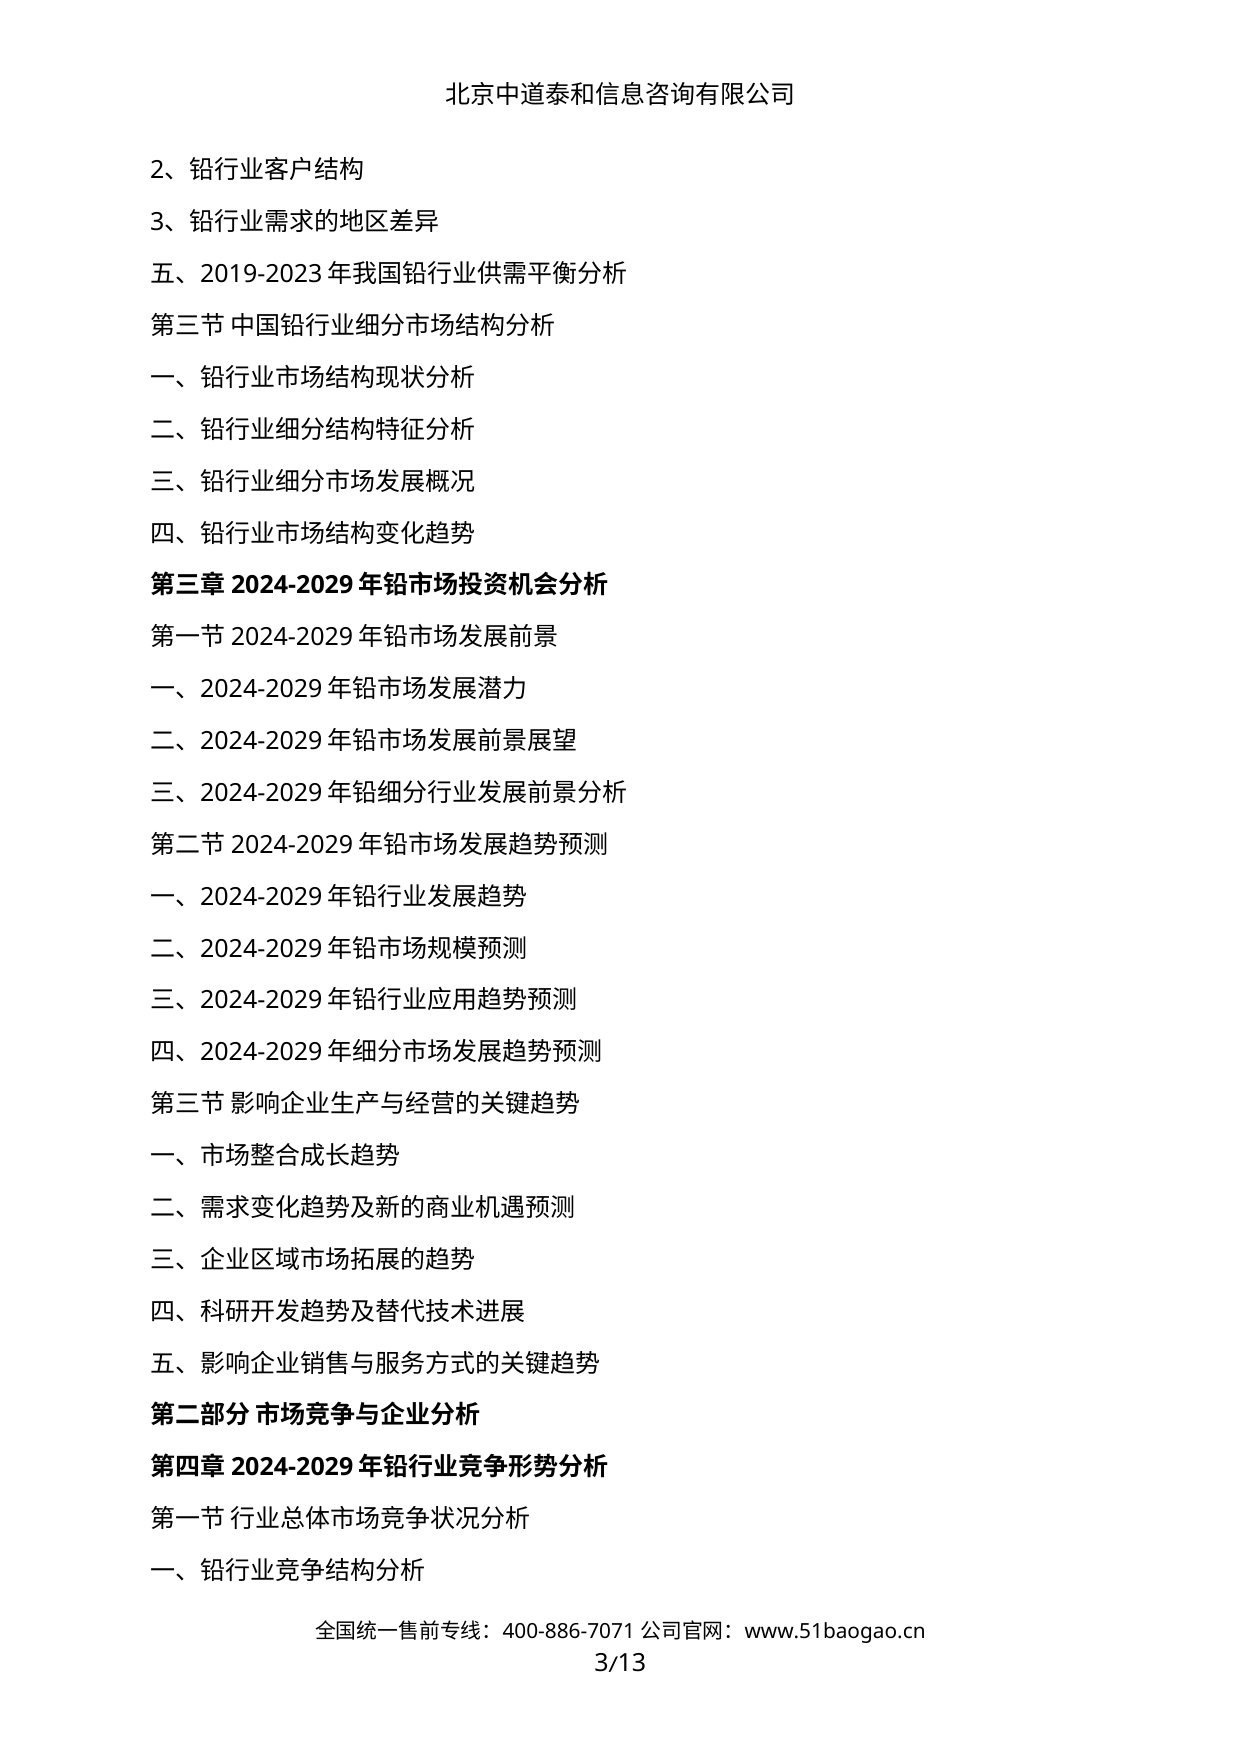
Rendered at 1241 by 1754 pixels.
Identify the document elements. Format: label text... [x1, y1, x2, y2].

text 第三章 2024-2029年铅市场投资机会分析 [150, 565, 1090, 601]
text 五、影响企业销售与服务方式的关键趋势 [150, 1343, 1090, 1379]
text 2、铅行业客户结构 [150, 150, 1090, 186]
text 一、2024-2029年铅市场发展潜力 [150, 669, 1090, 705]
text 三、2024-2029年铅行业应用趋势预测 [150, 980, 1090, 1016]
text 四、铅行业市场结构变化趋势 [150, 513, 1090, 549]
text 第四章 2024-2029年铅行业竞争形势分析 [150, 1447, 1090, 1483]
text 3、铅行业需求的地区差异 [150, 202, 1090, 238]
text 第二部分 市场竞争与企业分析 [150, 1395, 1090, 1431]
text 二、2024-2029年铅市场发展前景展望 [150, 721, 1090, 757]
text 三、铅行业细分市场发展概况 [150, 461, 1090, 497]
text 二、铅行业细分结构特征分析 [150, 409, 1090, 446]
text 四、科研开发趋势及替代技术进展 [150, 1291, 1090, 1327]
text 二、需求变化趋势及新的商业机遇预测 [150, 1187, 1090, 1224]
text 第一节 2024-2029年铅市场发展前景 [150, 617, 1090, 653]
text 二、2024-2029年铅市场规模预测 [150, 928, 1090, 964]
text 四、2024-2029年细分市场发展趋势预测 [150, 1032, 1090, 1068]
text 第二节 2024-2029年铅市场发展趋势预测 [150, 824, 1090, 861]
text 第三节 影响企业生产与经营的关键趋势 [150, 1084, 1090, 1120]
text 三、2024-2029年铅细分行业发展前景分析 [150, 772, 1090, 809]
text 三、企业区域市场拓展的趋势 [150, 1239, 1090, 1276]
text 一、2024-2029年铅行业发展趋势 [150, 876, 1090, 912]
text 一、铅行业市场结构现状分析 [150, 357, 1090, 394]
text 第三节 中国铅行业细分市场结构分析 [150, 306, 1090, 342]
text 第一节 行业总体市场竞争状况分析 [150, 1499, 1090, 1535]
text 一、市场整合成长趋势 [150, 1136, 1090, 1172]
text 五、2019-2023年我国铅行业供需平衡分析 [150, 254, 1090, 290]
text 一、铅行业竞争结构分析 [150, 1551, 1090, 1587]
